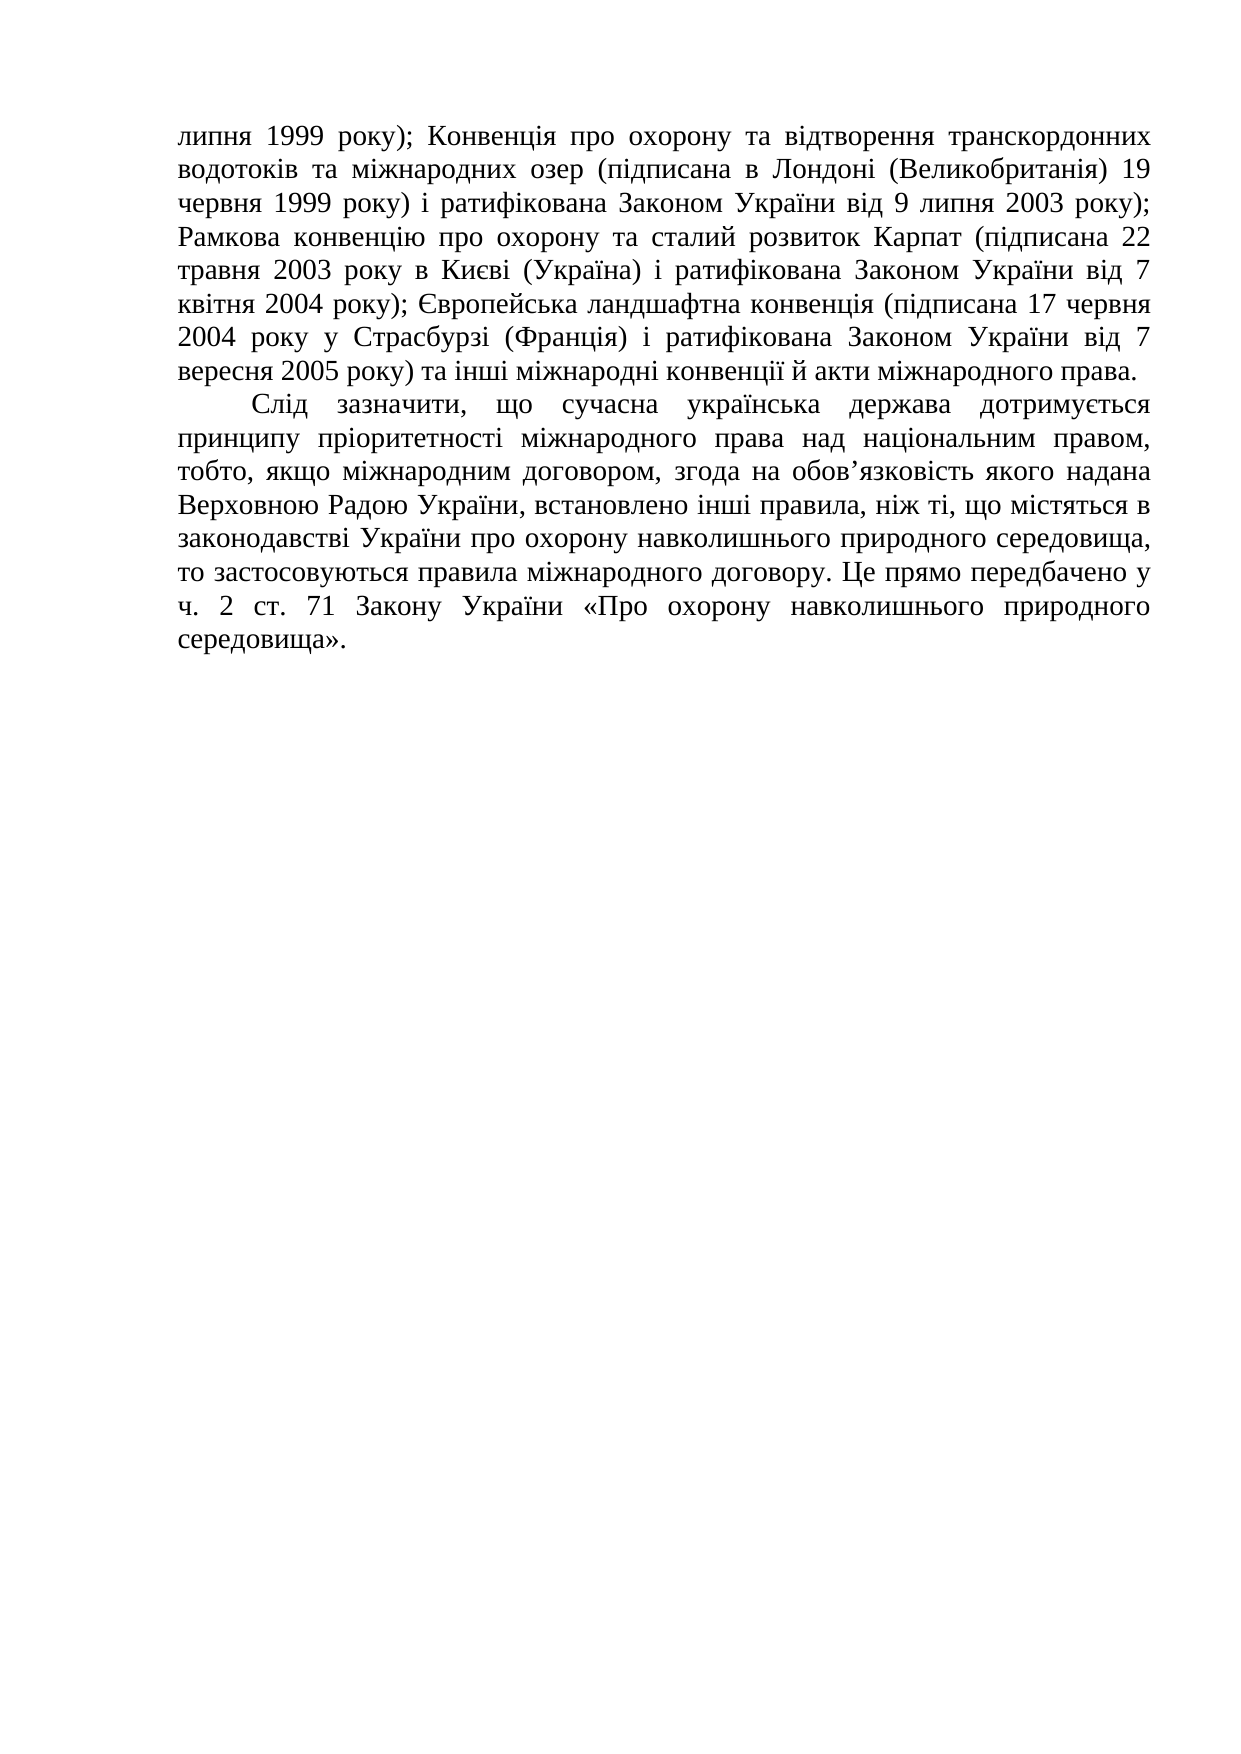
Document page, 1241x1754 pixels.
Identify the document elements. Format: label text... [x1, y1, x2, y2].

text Слід зазначити, що сучасна українська держава дотримується принципу пріоритетності міжнародного права над національним правом, тобто, якщо міжнародним договором, згода на обов’язковість якого надана Верховною Радою України, встановлено інші правила, ніж ті, що містяться в законодавстві України про охорону навколишнього природного середовища, то застосовуються правила міжнародного договору. Це прямо передбачено у ч. 2 ст. 71 Закону України «Про охорону навколишнього природного середовища». [177, 386, 1152, 655]
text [177, 118, 1152, 386]
